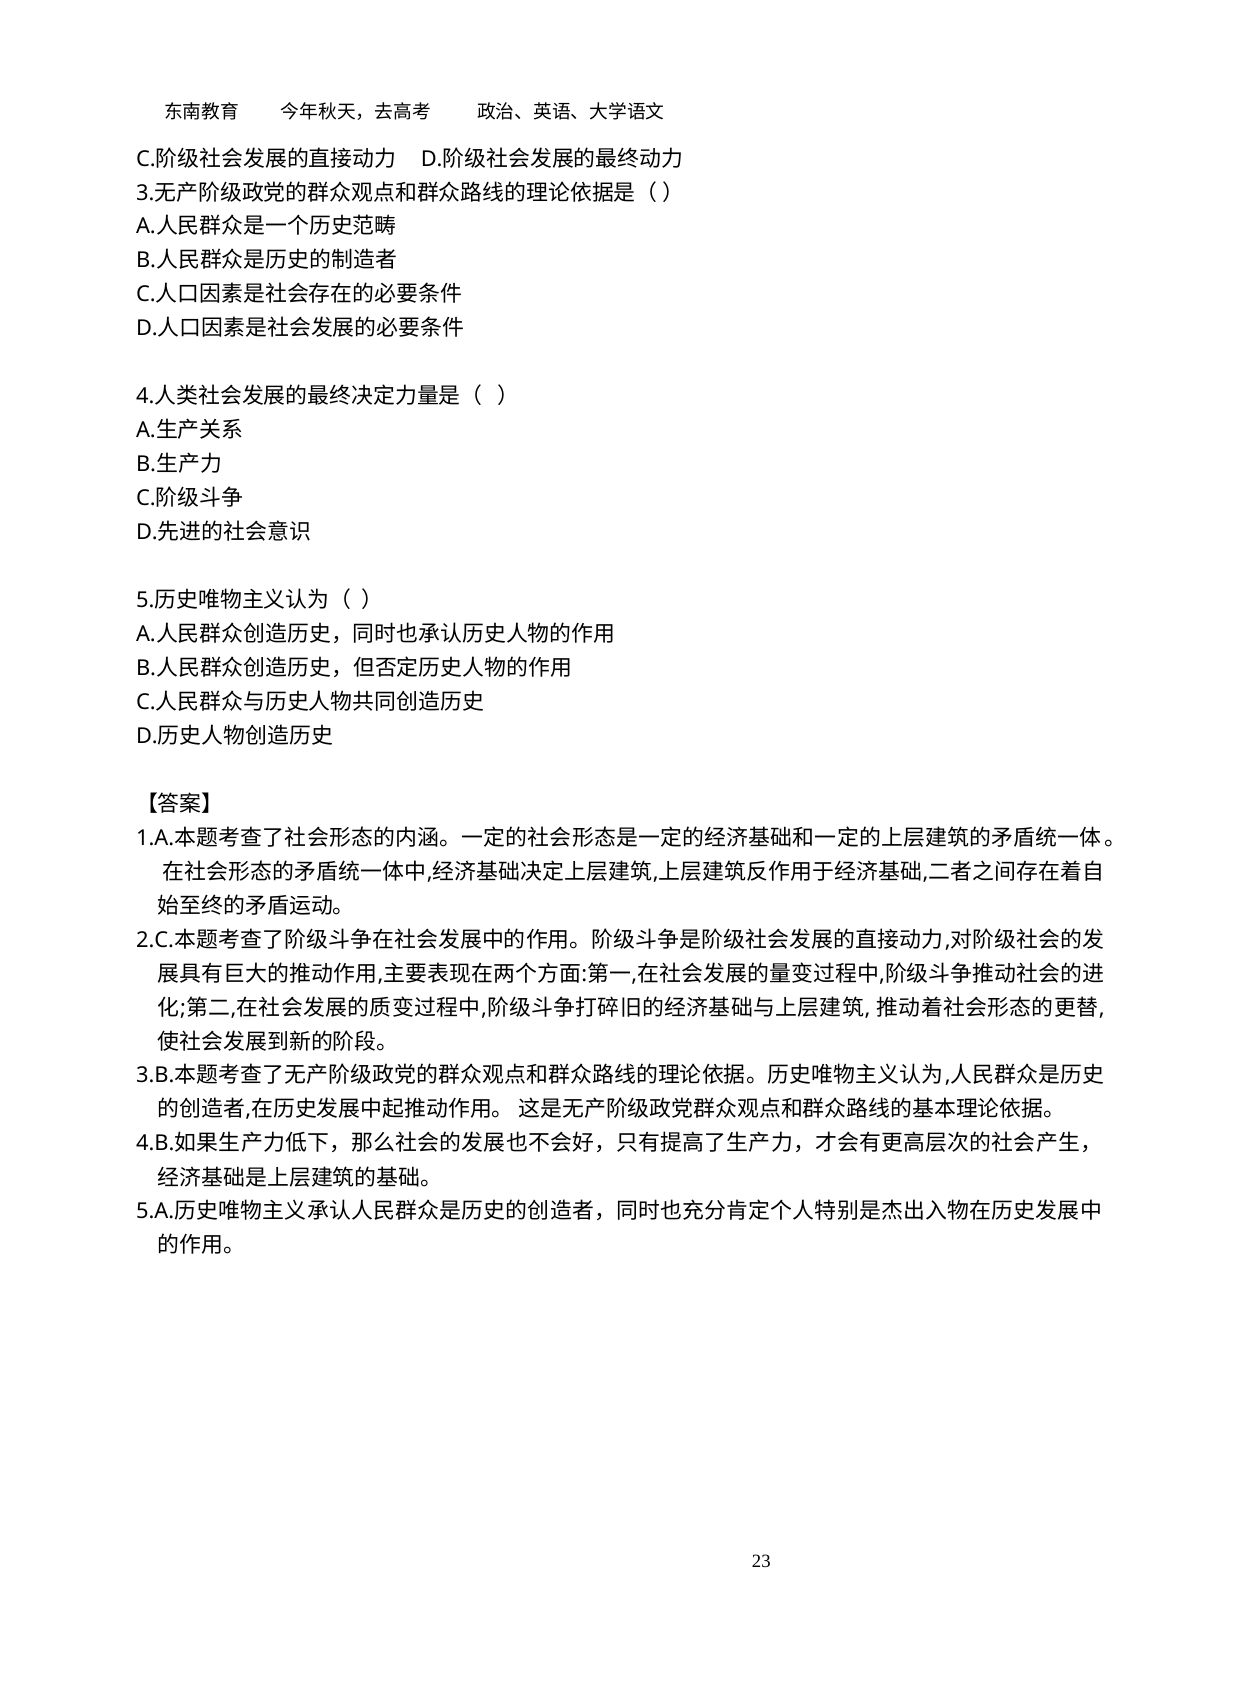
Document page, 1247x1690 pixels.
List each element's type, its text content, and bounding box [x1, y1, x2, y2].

text C.阶级斗争 [136, 479, 1104, 513]
text B.人民群众是历史的制造者 [136, 241, 1104, 275]
text 1.A.本题考查了社会形态的内涵。一定的社会形态是一定的经济基础和一定的上层建筑的矛盾统一体。 在社会形态的矛盾统一体中,经济基础决定上层建筑,上层建筑反作用于经济基础,二者之间存在着自始至终的矛盾运动。 [136, 819, 1104, 921]
text 2.C.本题考查了阶级斗争在社会发展中的作用。阶级斗争是阶级社会发展的直接动力,对阶级社会的发展具有巨大的推动作用,主要表现在两个方面:第一,在社会发展的量变过程中,阶级斗争推动社会的进化;第二,在社会发展的质变过程中,阶级斗争打碎旧的经济基础与上层建筑, 推动着社会形态的更替,使社会发展到新的阶段。 [136, 921, 1104, 1056]
text A.人民群众创造历史，同时也承认历史人物的作用 [136, 615, 1104, 649]
text C.阶级社会发展的直接动力 D.阶级社会发展的最终动力 [136, 139, 1104, 173]
text 3.B.本题考查了无产阶级政党的群众观点和群众路线的理论依据。历史唯物主义认为,人民群众是历史的创造者,在历史发展中起推动作用。 这是无产阶级政党群众观点和群众路线的基本理论依据。 [136, 1056, 1104, 1124]
text A.人民群众是一个历史范畴 [136, 207, 1104, 241]
text C.人民群众与历史人物共同创造历史 [136, 683, 1104, 717]
text 4.人类社会发展的最终决定力量是（ ） [136, 377, 1104, 411]
text D.历史人物创造历史 [136, 717, 1104, 751]
text D.先进的社会意识 [136, 513, 1104, 547]
text 5.历史唯物主义认为（ ） [136, 581, 1104, 615]
text A.生产关系 [136, 411, 1104, 445]
text B.人民群众创造历史，但否定历史人物的作用 [136, 649, 1104, 683]
text 4.B.如果生产力低下，那么社会的发展也不会好，只有提高了生产力，才会有更高层次的社会产生，经济基础是上层建筑的基础。 [136, 1124, 1104, 1192]
text 5.A.历史唯物主义承认人民群众是历史的创造者，同时也充分肯定个人特别是杰出入物在历史发展中的作用。 [136, 1192, 1104, 1260]
text D.人口因素是社会发展的必要条件 [136, 309, 1104, 343]
text B.生产力 [136, 445, 1104, 479]
text 【答案】 [136, 785, 1104, 819]
text C.人口因素是社会存在的必要条件 [136, 275, 1104, 309]
text 3.无产阶级政党的群众观点和群众路线的理论依据是（ ） [136, 173, 1104, 207]
